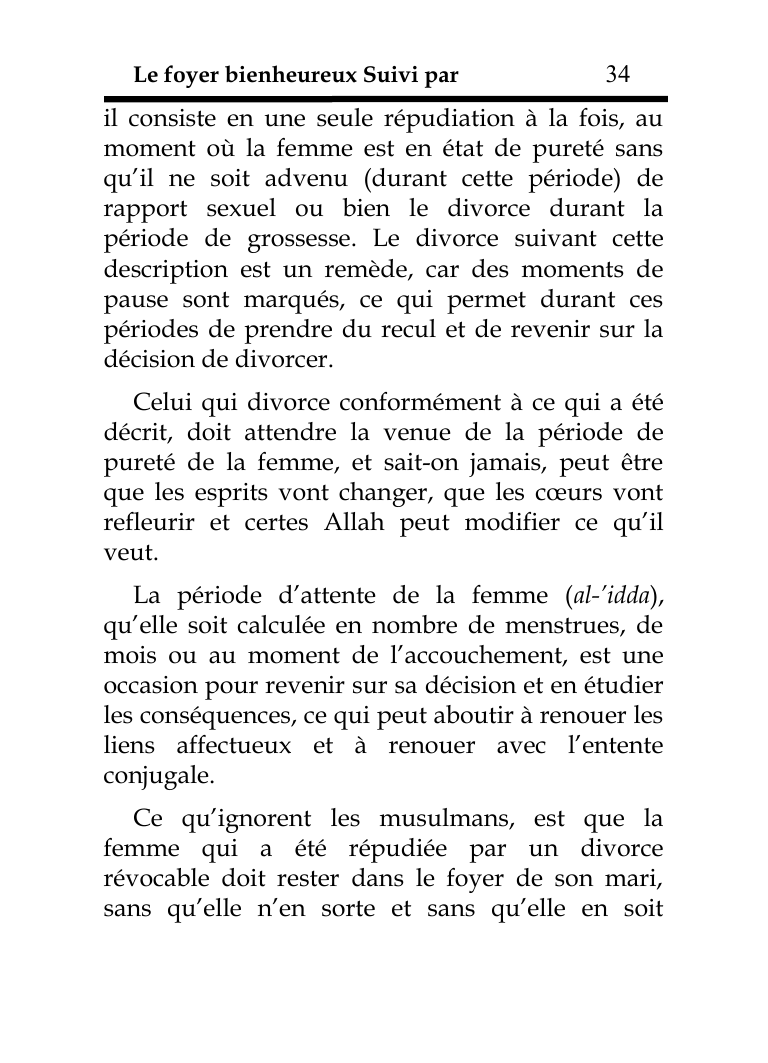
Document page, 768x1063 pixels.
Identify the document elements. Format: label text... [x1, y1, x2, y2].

text La période d’attente de la femme (al-’idda), qu’elle soit calculée en nombre de menstrues, de mois ou au moment de l’accouchement, est une occasion pour revenir sur sa décision et en étudier les conséquences, ce qui peut aboutir à renouer les liens affectueux et à renouer avec l’entente conjugale. [103, 580, 664, 791]
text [103, 103, 664, 374]
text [103, 803, 664, 923]
text Celui qui divorce conformément à ce qui a été décrit, doit attendre la venue de la période de pureté de la femme, et sait-on jamais, peut être que les esprits vont changer, que les cœurs vont refleurir et certes Allah peut modifier ce qu’il veut. [103, 387, 664, 567]
